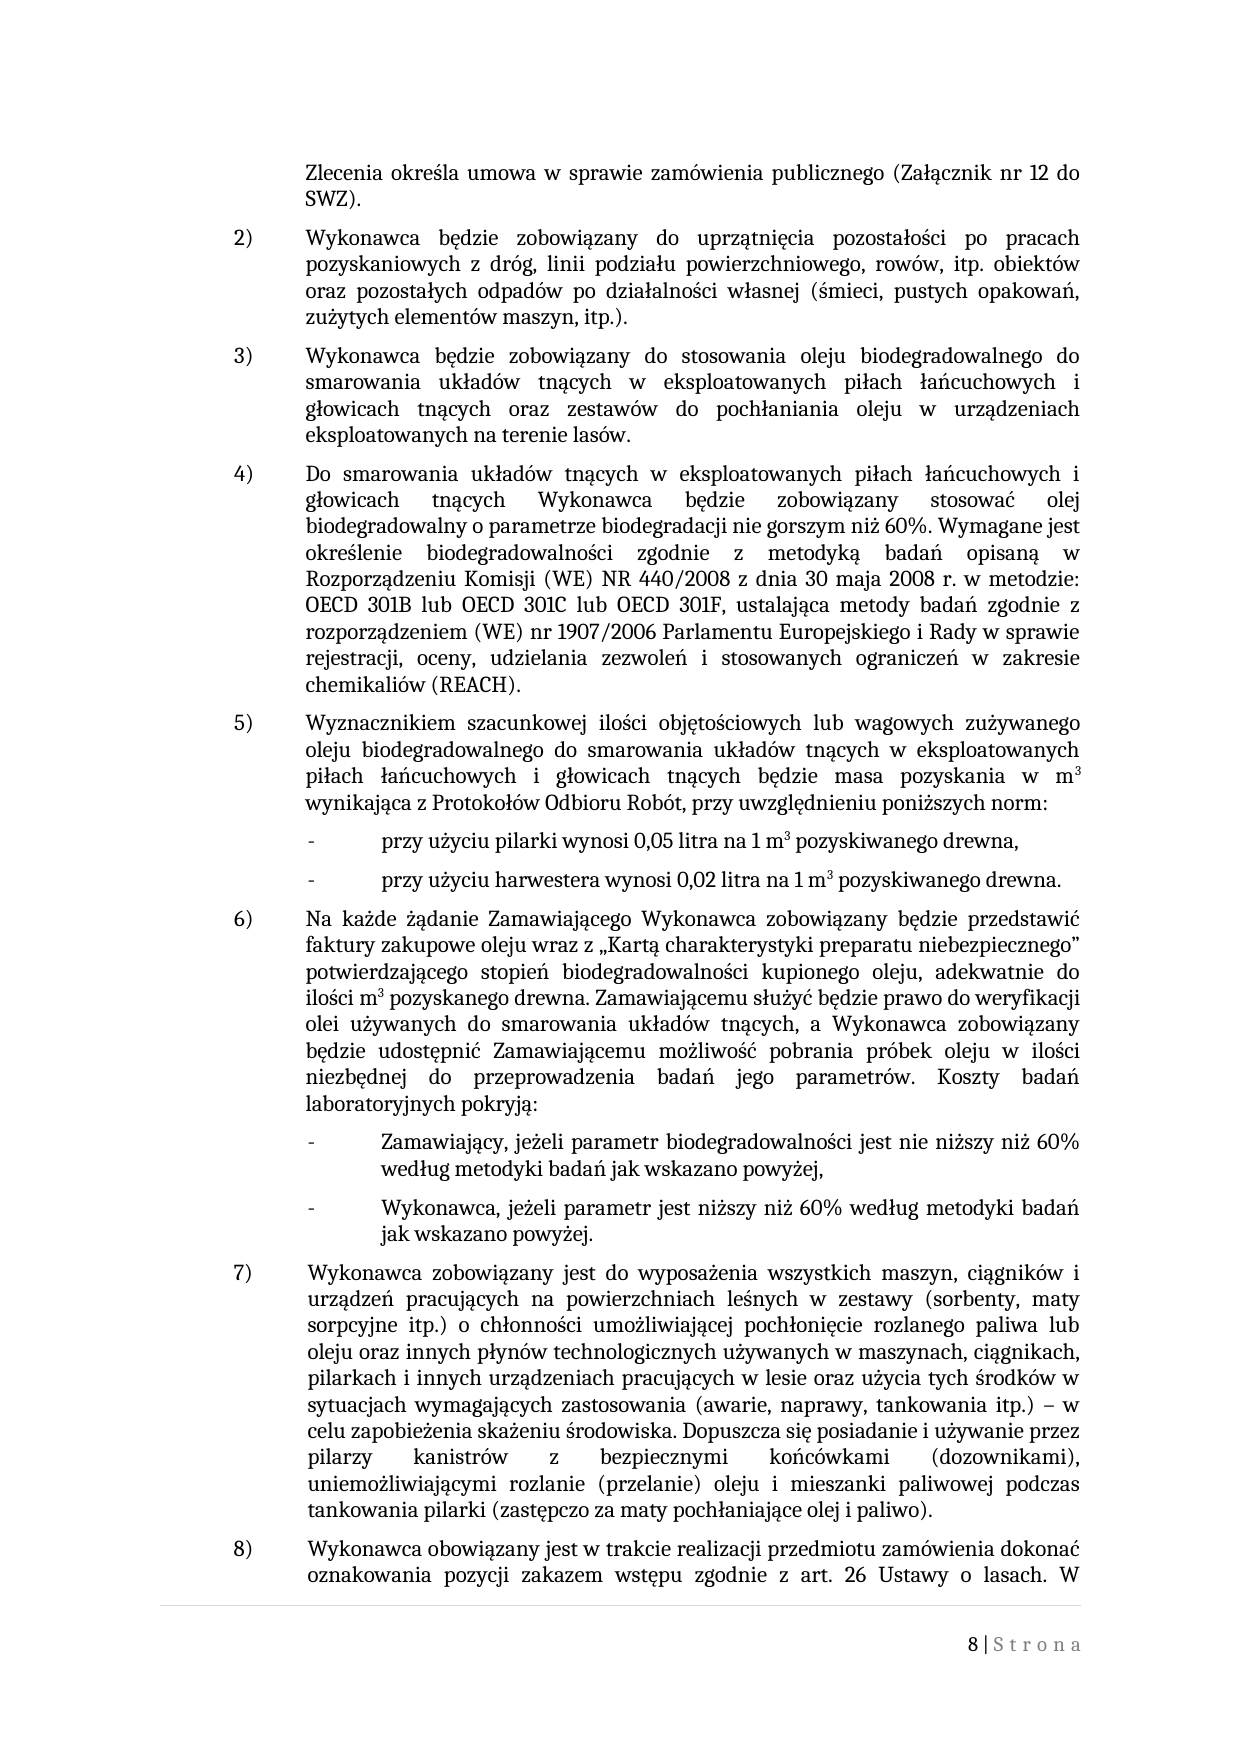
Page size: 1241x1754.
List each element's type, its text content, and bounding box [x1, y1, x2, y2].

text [234, 159, 1081, 212]
text 3) Wykonawca będzie zobowiązany do stosowania oleju biodegradowalnego do smarowania układów tnących w eksploatowanych piłach łańcuchowych i głowicach tnących oraz zestawów do pochłaniania oleju w urządzeniach eksploatowanych na terenie lasów. [234, 343, 1081, 448]
text 4) Do smarowania układów tnących w eksploatowanych piłach łańcuchowych i głowicach tnących Wykonawca będzie zobowiązany stosować olej biodegradowalny o parametrze biodegradacji nie gorszym niż 60%. Wymagane jest określenie biodegradowalności zgodnie z metodyką badań opisaną w Rozporządzeniu Komisji (WE) NR 440/2008 z dnia 30 maja 2008 r. w metodzie: OECD 301B lub OECD 301C lub OECD 301F, ustalająca metody badań zgodnie z rozporządzeniem (WE) nr 1907/2006 Parlamentu Europejskiego i Rady w sprawie rejestracji, oceny, udzielania zezwoleń i stosowanych ograniczeń w zakresie chemikaliów (REACH). [234, 461, 1081, 698]
text - Wykonawca, jeżeli parametr jest niższy niż 60% według metodyki badań jak wskazano powyżej. [307, 1194, 1081, 1247]
text 7) Wykonawca zobowiązany jest do wyposażenia wszystkich maszyn, ciągników i urządzeń pracujących na powierzchniach leśnych w zestawy (sorbenty, maty sorpcyjne itp.) o chłonności umożliwiającej pochłonięcie rozlanego paliwa lub oleju oraz innych płynów technologicznych używanych w maszynach, ciągnikach, pilarkach i innych urządzeniach pracujących w lesie oraz użycia tych środków w sytuacjach wymagających zastosowania (awarie, naprawy, tankowania itp.) – w celu zapobieżenia skażeniu środowiska. Dopuszcza się posiadanie i używanie przez pilarzy kanistrów z bezpiecznymi końcówkami (dozownikami), uniemożliwiającymi rozlanie (przelanie) oleju i mieszanki paliwowej podczas tankowania pilarki (zastępczo za maty pochłaniające olej i paliwo). [233, 1259, 1081, 1523]
text - przy użyciu harwestera wynosi 0,02 litra na 1 m3 pozyskiwanego drewna. [307, 867, 1081, 893]
text - Zamawiający, jeżeli parametr biodegradowalności jest nie niższy niż 60% według metodyki badań jak wskazano powyżej, [307, 1129, 1081, 1182]
text 2) Wykonawca będzie zobowiązany do uprzątnięcia pozostałości po pracach pozyskaniowych z dróg, linii podziału powierzchniowego, rowów, itp. obiektów oraz pozostałych odpadów po działalności własnej (śmieci, pustych opakowań, zużytych elementów maszyn, itp.). [234, 225, 1081, 330]
text - przy użyciu pilarki wynosi 0,05 litra na 1 m3 pozyskiwanego drewna, [307, 828, 1081, 854]
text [233, 1536, 1081, 1588]
text 6) Na każde żądanie Zamawiającego Wykonawca zobowiązany będzie przedstawić faktury zakupowe oleju wraz z „Kartą charakterystyki preparatu niebezpiecznego” potwierdzającego stopień biodegradowalności kupionego oleju, adekwatnie do ilości m3 pozyskanego drewna. Zamawiającemu służyć będzie prawo do weryfikacji olei używanych do smarowania układów tnących, a Wykonawca zobowiązany będzie udostępnić Zamawiającemu możliwość pobrania próbek oleju w ilości niezbędnej do przeprowadzenia badań jego parametrów. Koszty badań laboratoryjnych pokryją: [234, 906, 1081, 1117]
text 5) Wyznacznikiem szacunkowej ilości objętościowych lub wagowych zużywanego oleju biodegradowalnego do smarowania układów tnących w eksploatowanych piłach łańcuchowych i głowicach tnących będzie masa pozyskania w m3 wynikająca z Protokołów Odbioru Robót, przy uwzględnieniu poniższych norm: [234, 710, 1081, 816]
